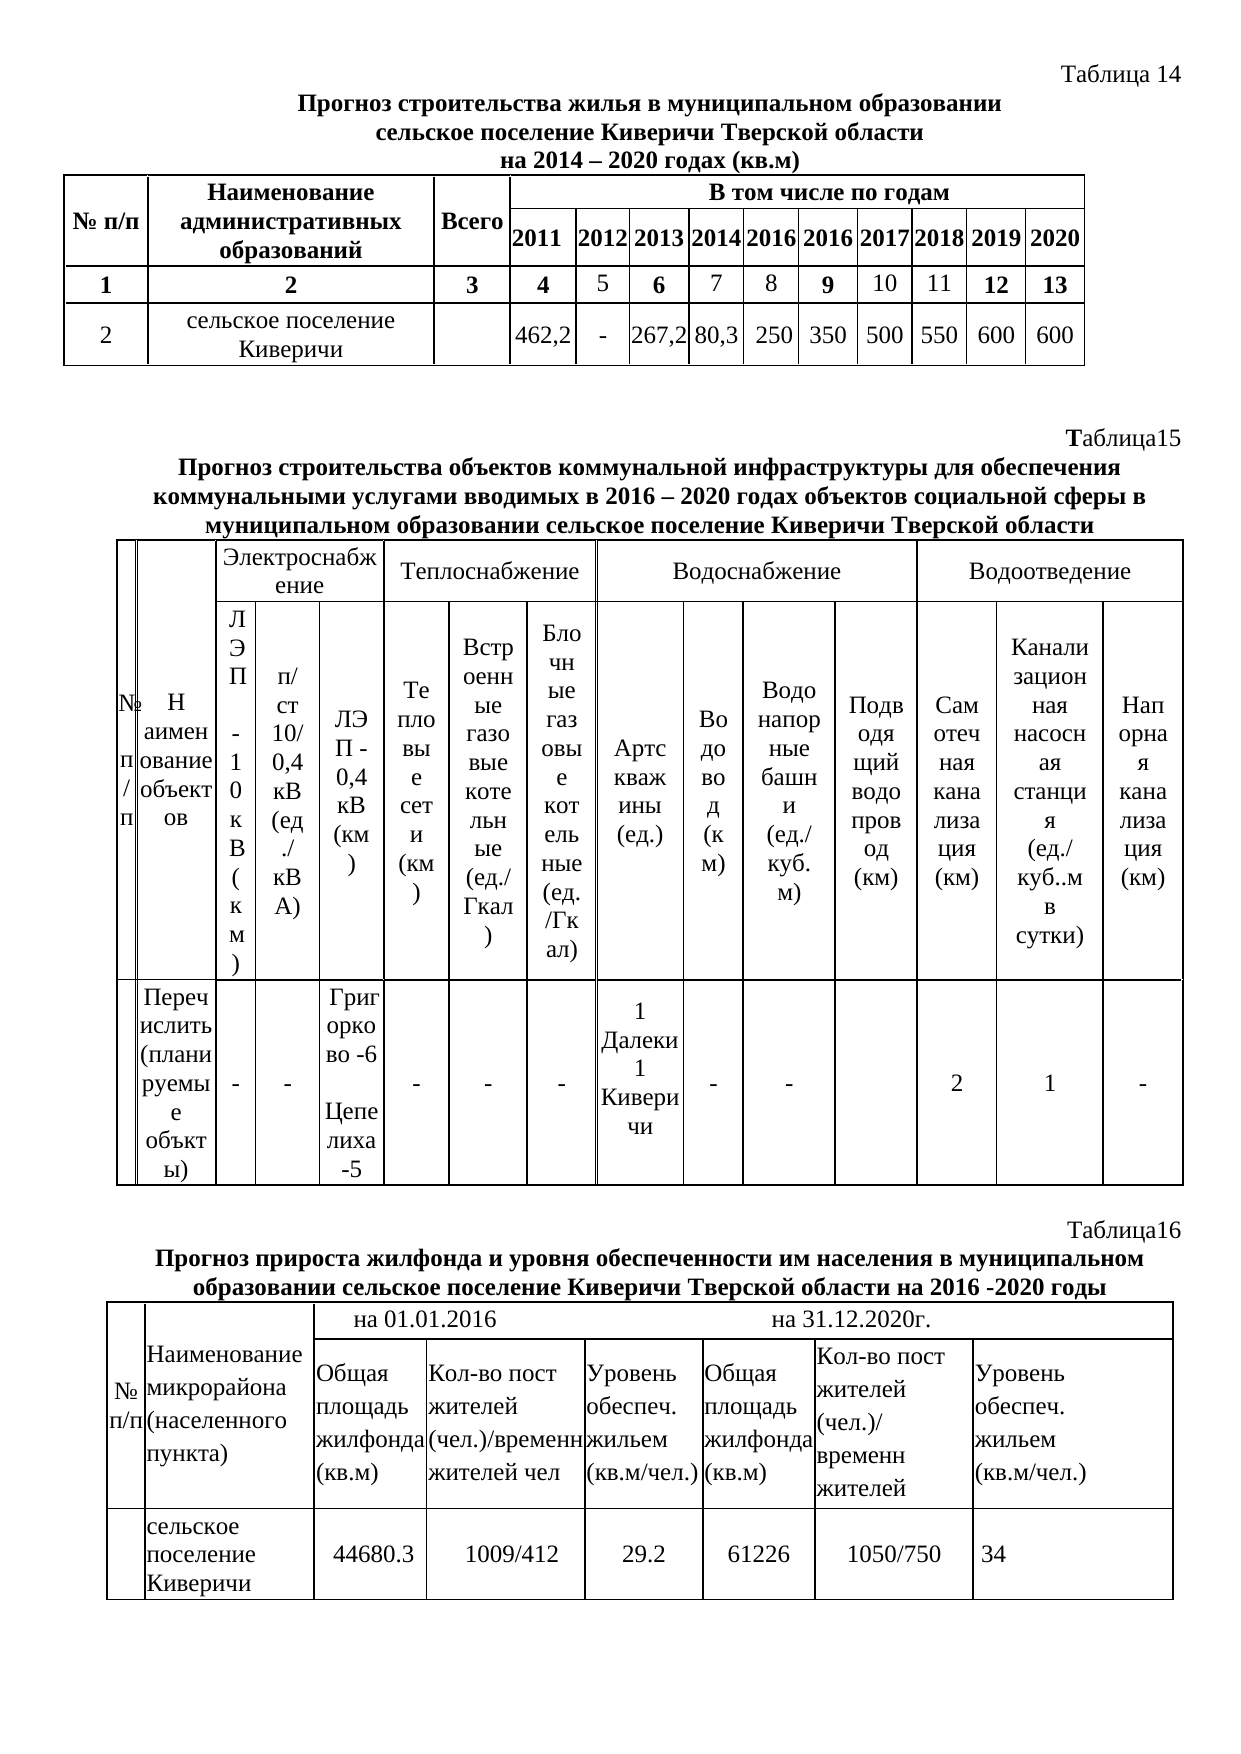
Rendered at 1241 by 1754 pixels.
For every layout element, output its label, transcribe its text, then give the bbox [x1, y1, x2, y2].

table_cell Григорково -6 Цепелиха -5 [320, 981, 383, 1184]
table_cell [435, 304, 509, 364]
table_cell 6 [630, 267, 688, 302]
table_cell 550 [913, 304, 966, 364]
table_cell Кол-во пост жителей (чел.)/временн жителей [816, 1340, 972, 1508]
table_cell п/ст 10/0,4 кВ (ед./кВА) [256, 602, 319, 978]
table_cell 267,2 [630, 304, 688, 364]
table_header Теплоснабжение [385, 541, 595, 601]
table_cell 462,2 [511, 304, 575, 364]
table_cell 5 [577, 267, 629, 302]
table_cell 9 [799, 267, 857, 302]
table_cell 600 [967, 304, 1025, 364]
table_cell Уровень обеспеч. жильем (кв.м/чел.) [974, 1340, 1172, 1508]
table_cell 7 [690, 267, 743, 302]
table_cell [836, 981, 916, 1184]
table_cell 2014 [690, 209, 743, 265]
table_cell Тепловые сети (км) [385, 602, 448, 978]
table_cell Самотечная канализация (км) [918, 602, 996, 978]
text на 2014 – 2020 годах (кв.м) [118, 145, 1181, 174]
table_cell - [528, 981, 595, 1184]
table_cell Канализационная насосная станция (ед./куб..м в сутки) [997, 602, 1102, 978]
table_cell Водонапорные башни (ед./куб. м) [744, 602, 834, 978]
text Прогноз прироста жилфонда и уровня обеспеченности им населения в муниципальном образовании сельское поселение Киверичи Тверской области на 2016 -2020 годы [118, 1243, 1181, 1301]
table_cell - [1104, 979, 1182, 1184]
table_cell 600 [1026, 304, 1084, 364]
table_cell сельское поселение Киверичи [149, 304, 433, 364]
table_cell 2013 [630, 209, 688, 265]
table_cell 29.2 [586, 1509, 702, 1598]
table_cell 2016 [799, 209, 857, 265]
text сельское поселение Киверичи Тверской области [118, 117, 1181, 145]
table_cell Уровень обеспеч. жильем (кв.м/чел.) [586, 1340, 702, 1508]
table_cell 10 [858, 267, 911, 302]
table_header Электроснабжение [217, 541, 383, 601]
table_cell 11 [913, 267, 966, 302]
table_cell 3 [435, 267, 509, 302]
table_cell 1 Далеки 1 Киверичи [598, 981, 683, 1184]
text Прогноз строительства жилья в муниципальном образовании [118, 88, 1181, 117]
table_header Наименование объектов [138, 541, 215, 978]
table_cell Напорная канализация (км) [1104, 602, 1182, 978]
table_cell - [217, 981, 255, 1184]
table_header Водоснабжение [598, 541, 916, 601]
text Таблица 14 [118, 59, 1181, 88]
table_cell Водовод (км) [684, 602, 742, 978]
table_cell 2019 [967, 209, 1025, 265]
table_cell - [744, 981, 834, 1184]
table_cell 8 [744, 267, 798, 302]
table_cell 80,3 [690, 304, 743, 364]
table_cell 44680.3 [315, 1509, 426, 1598]
table_cell 250 [744, 304, 798, 364]
table_cell 2018 [913, 209, 966, 265]
table_cell Кол-во пост жителей (чел.)/временн жителей чел [427, 1340, 584, 1508]
table_cell ЛЭП -10 кВ (км) [217, 602, 255, 978]
table_cell 4 [511, 267, 575, 302]
text Прогноз строительства объектов коммунальной инфраструктуры для обеспечения коммунальными услугами вводимых в 2016 – 2020 годах объектов социальной сферы в муниципальном образовании сельское поселение Киверичи Тверской области [118, 452, 1181, 538]
table_cell Подводящий водопровод (км) [836, 602, 916, 978]
table_header Водоотведение [918, 541, 1182, 601]
table_cell 2 [65, 304, 147, 364]
text Таблица16 [118, 1215, 1181, 1243]
table_cell Общая площадь жилфонда (кв.м) [315, 1340, 426, 1508]
table_cell Перечислить (планируемые объкты) [138, 980, 215, 1184]
table_cell ЛЭП -0,4 кВ (км) [320, 602, 383, 978]
table_cell 2016 [744, 209, 798, 265]
table_header № п/п [65, 176, 147, 265]
table_cell 1 [65, 267, 147, 302]
table_cell 34 [974, 1509, 1172, 1598]
table_cell Встроенные газовые котельные (ед./Гкал) [450, 602, 526, 978]
text Таблица15 [118, 423, 1181, 452]
table_cell Блочные газовые котельные (ед./Гкал) [528, 602, 595, 978]
table_cell 12 [967, 267, 1025, 302]
table_cell 61226 [704, 1509, 814, 1598]
table_cell 2017 [858, 209, 911, 265]
table_header Всего [435, 176, 509, 265]
table_cell 350 [799, 304, 857, 364]
table_cell - [577, 304, 629, 364]
table_cell [108, 1509, 144, 1598]
table_header на 01.01.2016 на 31.12.2020г. [315, 1303, 1172, 1338]
table_header № п/п [118, 541, 135, 978]
table_cell 13 [1026, 267, 1084, 302]
table_cell 2020 [1026, 209, 1084, 265]
table_cell - [385, 981, 448, 1184]
table_cell 500 [858, 304, 911, 364]
table_header № п/п [108, 1303, 144, 1508]
table_header В том числе по годам [511, 176, 1084, 207]
table_cell Общая площадь жилфонда (кв.м) [704, 1340, 814, 1508]
table_cell 2011 [511, 209, 575, 265]
table_cell 2 [918, 981, 996, 1184]
table_cell 2 [149, 267, 433, 302]
table_cell Артскважины (ед.) [598, 602, 683, 978]
table_cell - [684, 981, 742, 1184]
table_cell сельское поселение Киверичи [146, 1509, 313, 1598]
table_header Наименование административных образований [149, 176, 433, 265]
table_cell 1 [997, 981, 1102, 1184]
table_cell 1050/750 [816, 1509, 972, 1598]
table_cell 2012 [577, 209, 629, 265]
table_cell 1009/412 [427, 1509, 584, 1598]
table_cell - [450, 981, 526, 1184]
table_cell - [256, 981, 319, 1184]
table_header Наименование микрорайона (населенного пункта) [146, 1303, 313, 1508]
table_cell [118, 980, 135, 1184]
